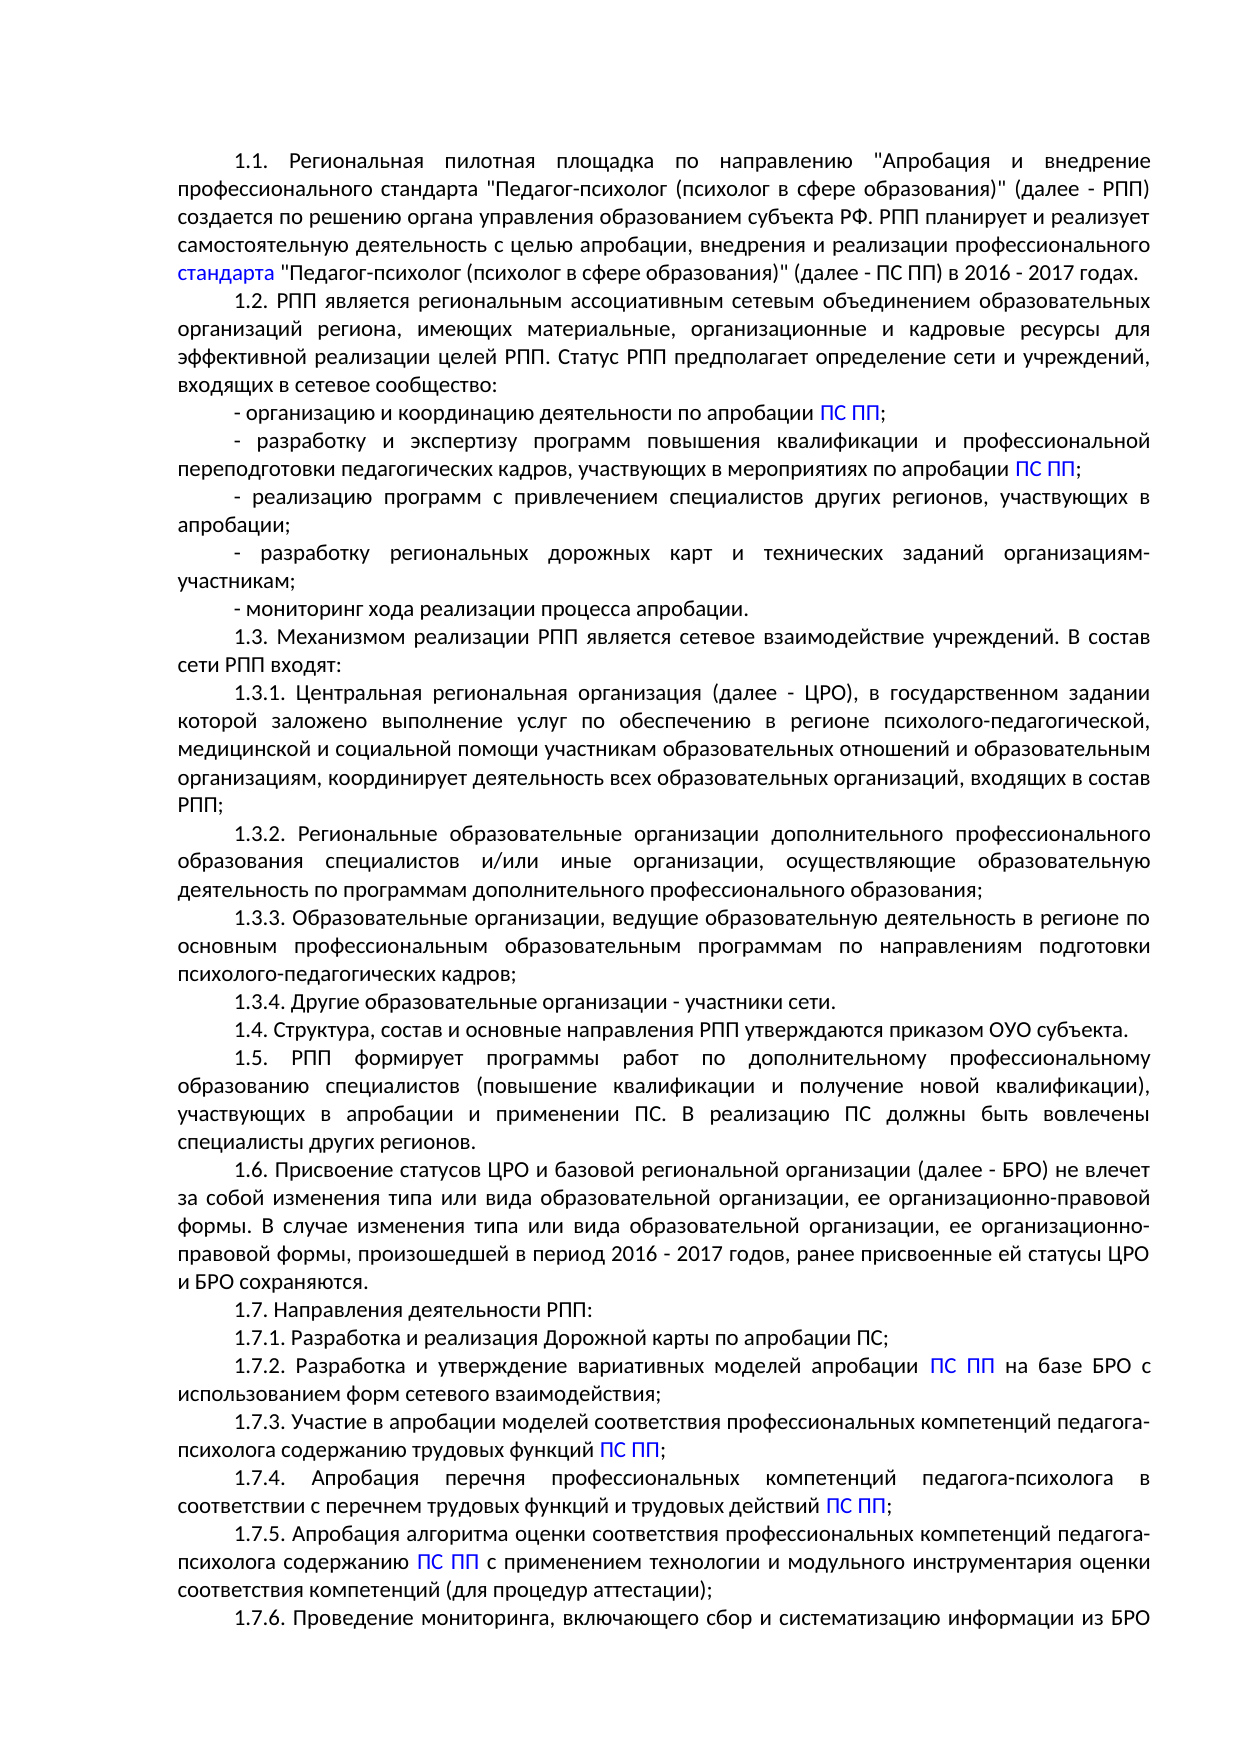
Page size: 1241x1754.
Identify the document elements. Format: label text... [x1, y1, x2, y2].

text 1.5. РПП формирует программы работ по дополнительному профессиональному образованию специалистов (повышение квалификации и получение новой квалификации), участвующих в апробации и применении ПС. В реализацию ПС должны быть вовлечены специалисты других регионов. [177, 1043, 1152, 1155]
text 1.3.1. Центральная региональная организация (далее - ЦРО), в государственном задании которой заложено выполнение услуг по обеспечению в регионе психолого-педагогической, медицинской и социальной помощи участникам образовательных отношений и образовательным организациям, координирует деятельность всех образовательных организаций, входящих в состав РПП; [177, 678, 1152, 819]
text 1.7.1. Разработка и реализация Дорожной карты по апробации ПС; [177, 1323, 1152, 1351]
text - мониторинг хода реализации процесса апробации. [177, 594, 1152, 622]
text - разработку региональных дорожных карт и технических заданий организациям-участникам; [177, 538, 1152, 594]
text - организацию и координацию деятельности по апробации ПС ПП; [177, 398, 1152, 426]
text 1.3.2. Региональные образовательные организации дополнительного профессионального образования специалистов и/или иные организации, осуществляющие образовательную деятельность по программам дополнительного профессионального образования; [177, 819, 1152, 903]
text 1.3. Механизмом реализации РПП является сетевое взаимодействие учреждений. В состав сети РПП входят: [177, 622, 1152, 678]
text 1.2. РПП является региональным ассоциативным сетевым объединением образовательных организаций региона, имеющих материальные, организационные и кадровые ресурсы для эффективной реализации целей РПП. Статус РПП предполагает определение сети и учреждений, входящих в сетевое сообщество: [177, 286, 1152, 398]
text 1.7.5. Апробация алгоритма оценки соответствия профессиональных компетенций педагога-психолога содержанию ПС ПП с применением технологии и модульного инструментария оценки соответствия компетенций (для процедур аттестации); [177, 1519, 1152, 1603]
text 1.7.4. Апробация перечня профессиональных компетенций педагога-психолога в соответствии с перечнем трудовых функций и трудовых действий ПС ПП; [177, 1463, 1152, 1519]
text 1.4. Структура, состав и основные направления РПП утверждаются приказом ОУО субъекта. [177, 1015, 1152, 1043]
text 1.7. Направления деятельности РПП: [177, 1295, 1152, 1323]
text 1.7.3. Участие в апробации моделей соответствия профессиональных компетенций педагога-психолога содержанию трудовых функций ПС ПП; [177, 1407, 1152, 1463]
text 1.7.2. Разработка и утверждение вариативных моделей апробации ПС ПП на базе БРО с использованием форм сетевого взаимодействия; [177, 1351, 1152, 1407]
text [177, 1603, 1152, 1631]
text 1.6. Присвоение статусов ЦРО и базовой региональной организации (далее - БРО) не влечет за собой изменения типа или вида образовательной организации, ее организационно-правовой формы. В случае изменения типа или вида образовательной организации, ее организационно-правовой формы, произошедшей в период 2016 - 2017 годов, ранее присвоенные ей статусы ЦРО и БРО сохраняются. [177, 1155, 1152, 1295]
text 1.1. Региональная пилотная площадка по направлению "Апробация и внедрение профессионального стандарта "Педагог-психолог (психолог в сфере образования)" (далее - РПП) создается по решению органа управления образованием субъекта РФ. РПП планирует и реализует самостоятельную деятельность с целью апробации, внедрения и реализации профессионального стандарта "Педагог-психолог (психолог в сфере образования)" (далее - ПС ПП) в 2016 - 2017 годах. [177, 146, 1152, 286]
text 1.3.4. Другие образовательные организации - участники сети. [177, 987, 1152, 1015]
text - реализацию программ с привлечением специалистов других регионов, участвующих в апробации; [177, 482, 1152, 538]
text 1.3.3. Образовательные организации, ведущие образовательную деятельность в регионе по основным профессиональным образовательным программам по направлениям подготовки психолого-педагогических кадров; [177, 903, 1152, 987]
text - разработку и экспертизу программ повышения квалификации и профессиональной переподготовки педагогических кадров, участвующих в мероприятиях по апробации ПС ПП; [177, 426, 1152, 482]
